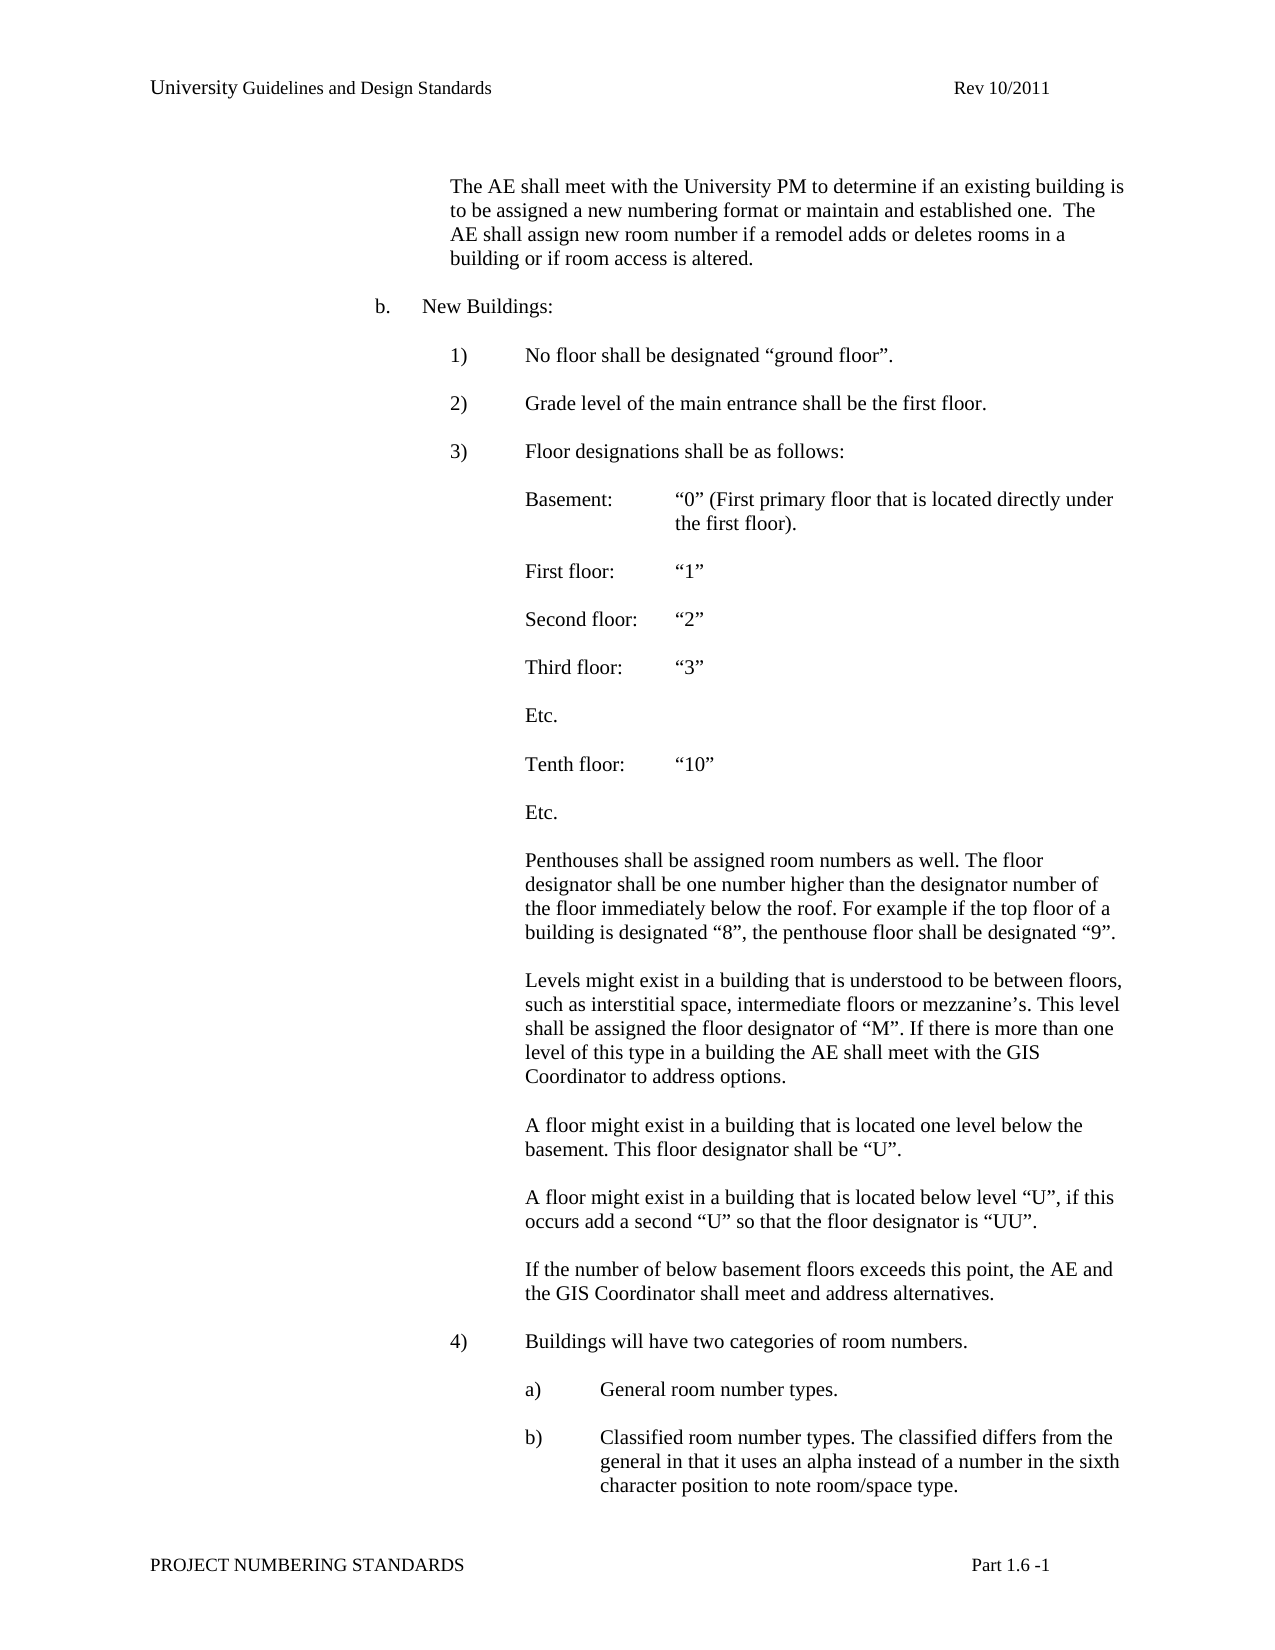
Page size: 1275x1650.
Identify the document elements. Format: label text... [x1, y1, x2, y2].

list Grade level of the main entrance shall be the first floor. [450, 391, 1125, 415]
list General room number types. [525, 1377, 1125, 1401]
text A floor might exist in a building that is located below level “U”, if this occurs add a second “U” so that the floor designator is “UU”. [525, 1185, 1125, 1233]
text Basement: “0” (First primary floor that is located directly under the first floor). [525, 487, 1125, 535]
text A floor might exist in a building that is located one level below the basement. This floor designator shall be “U”. [525, 1112, 1125, 1161]
text First floor: “1” [525, 559, 1125, 583]
list Classified room number types. The classified differs from the general in that it uses an alpha instead of a number in the sixth character position to note room/space type. [525, 1425, 1125, 1497]
text If the number of below basement floors exceeds this point, the AE and the GIS Coordinator shall meet and address alternatives. [525, 1257, 1125, 1305]
text Tenth floor: “10” [525, 752, 1125, 776]
list New Buildings: [375, 294, 1125, 318]
text Penthouses shall be assigned room numbers as well. The floor designator shall be one number higher than the designator number of the floor immediately below the roof. For example if the top floor of a building is designated “8”, the penthouse floor shall be designated “9”. [525, 848, 1125, 944]
list No floor shall be designated “ground floor”. [450, 342, 1125, 367]
text The AE shall meet with the University PM to determine if an existing building is to be assigned a new numbering format or maintain and established one. The AE shall assign new room number if a remodel adds or deletes rooms in a building or if room access is altered. [450, 174, 1125, 270]
text Levels might exist in a building that is understood to be between floors, such as interstitial space, intermediate floors or mezzanine’s. This level shall be assigned the floor designator of “M”. If there is more than one level of this type in a building the AE shall meet with the GIS Coordinator to address options. [525, 968, 1125, 1088]
text Second floor: “2” [525, 607, 1125, 631]
list Floor designations shall be as follows: [450, 439, 1125, 463]
list Buildings will have two categories of room numbers. [450, 1329, 1125, 1353]
text Etc. [525, 800, 1125, 824]
text Third floor: “3” [525, 655, 1125, 679]
text Etc. [525, 703, 1125, 727]
